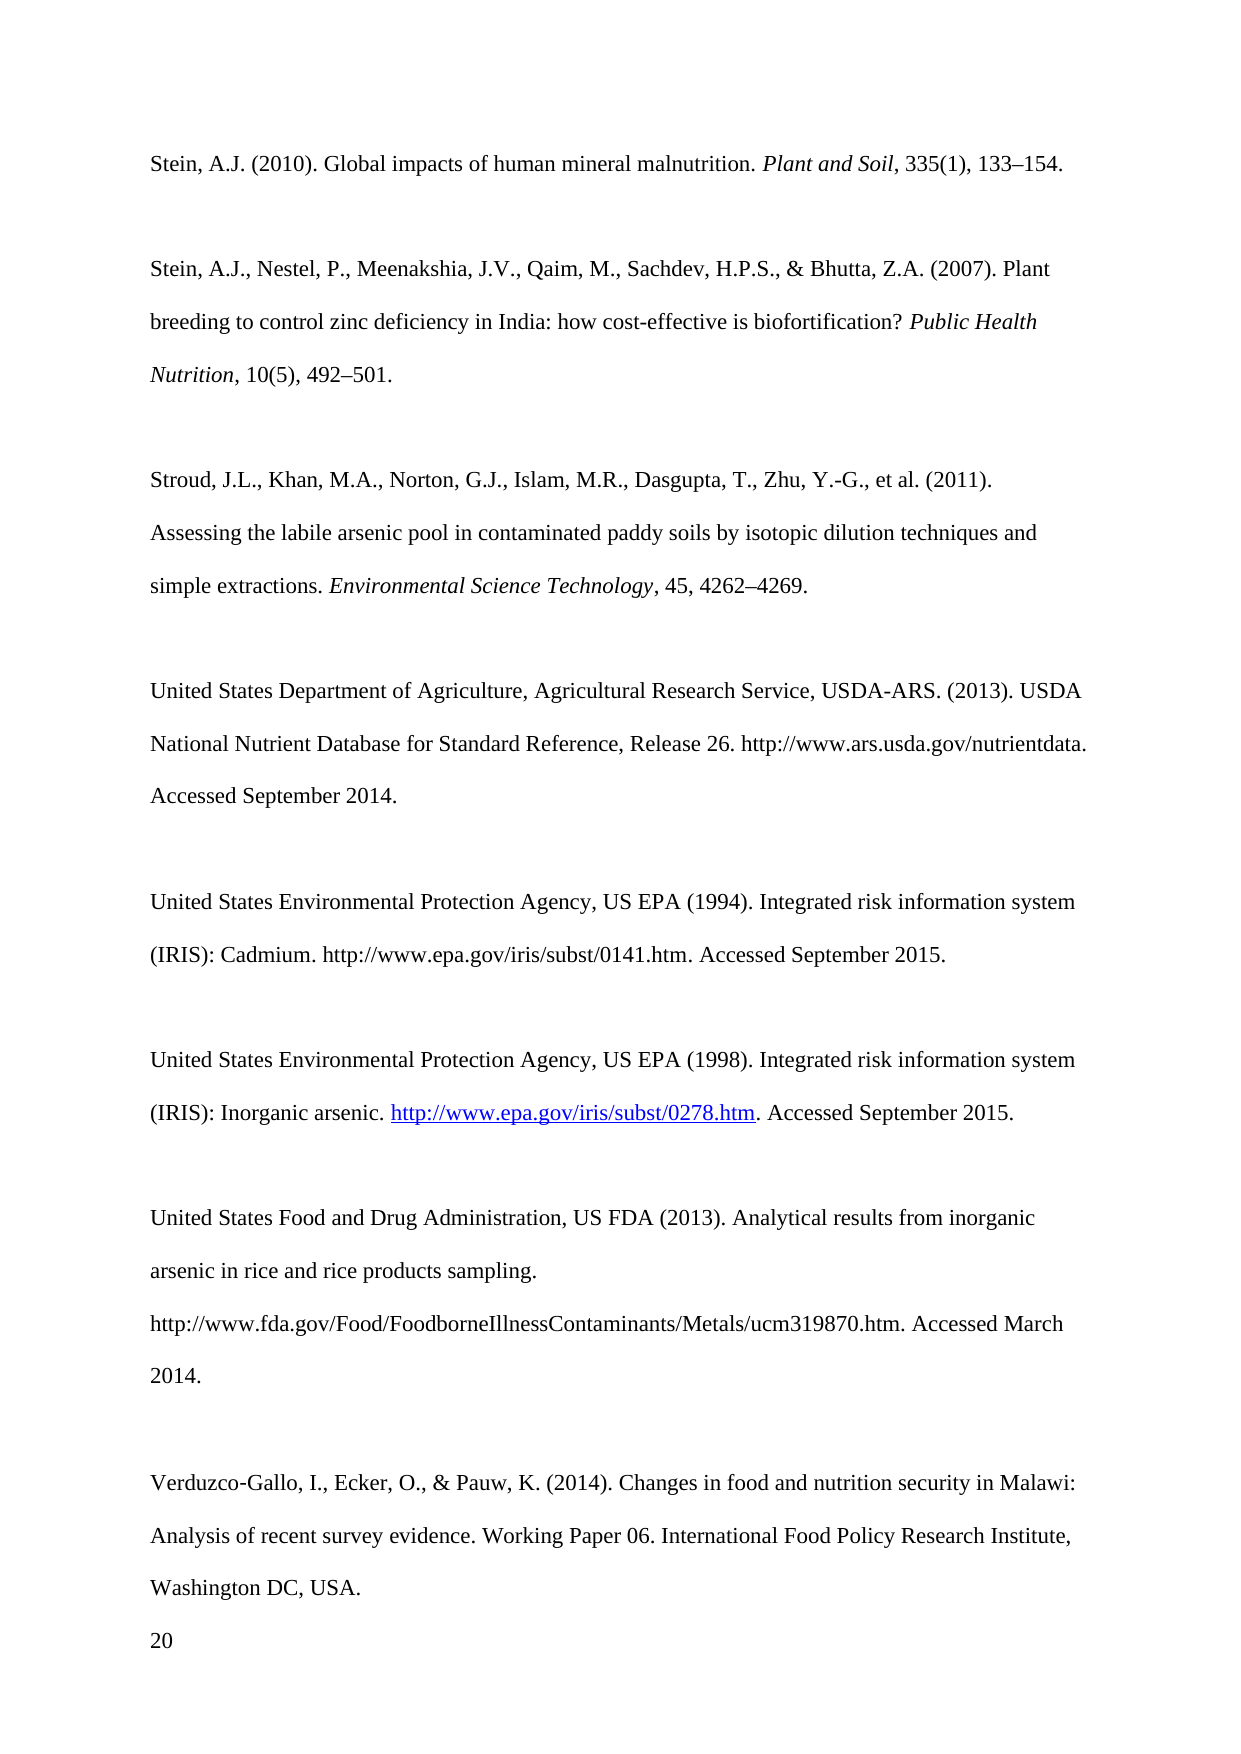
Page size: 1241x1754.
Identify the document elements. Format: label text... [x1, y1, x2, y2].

text Stein, A.J., Nestel, P., Meenakshia, J.V., Qaim, M., Sachdev, H.P.S., & Bhutta, Z.A. (2007). Plant breeding to control zinc deficiency in India: how cost-effective is biofortification? Public Health Nutrition, 10(5), 492–501. [150, 255, 1090, 387]
text Stroud, J.L., Khan, M.A., Norton, G.J., Islam, M.R., Dasgupta, T., Zhu, Y.-G., et al. (2011). Assessing the labile arsenic pool in contaminated paddy soils by isotopic dilution techniques and simple extractions. Environmental Science Technology, 45, 4262–4269. [150, 466, 1090, 598]
text United States Environmental Protection Agency, US EPA (1998). Integrated risk information system (IRIS): Inorganic arsenic. http://www.epa.gov/iris/subst/0278.htm. Accessed September 2015. [150, 1046, 1090, 1125]
text United States Department of Agriculture, Agricultural Research Service, USDA-ARS. (2013). USDA National Nutrient Database for Standard Reference, Release 26. http://www.ars.usda.gov/nutrientdata. Accessed September 2014. [150, 677, 1090, 809]
text United States Environmental Protection Agency, US EPA (1994). Integrated risk information system (IRIS): Cadmium. http://www.epa.gov/iris/subst/0141.htm. Accessed September 2015. [150, 888, 1090, 967]
text United States Food and Drug Administration, US FDA (2013). Analytical results from inorganic arsenic in rice and rice products sampling. http://www.fda.gov/Food/FoodborneIllnessContaminants/Metals/ucm319870.htm. Accessed March 2014. [150, 1204, 1090, 1389]
text Stein, A.J. (2010). Global impacts of human mineral malnutrition. Plant and Soil, 335(1), 133–154. [150, 150, 1090, 176]
text Verduzco‐Gallo, I., Ecker, O., & Pauw, K. (2014). Changes in food and nutrition security in Malawi: Analysis of recent survey evidence. Working Paper 06. International Food Policy Research Institute, Washington DC, USA. [150, 1468, 1090, 1601]
